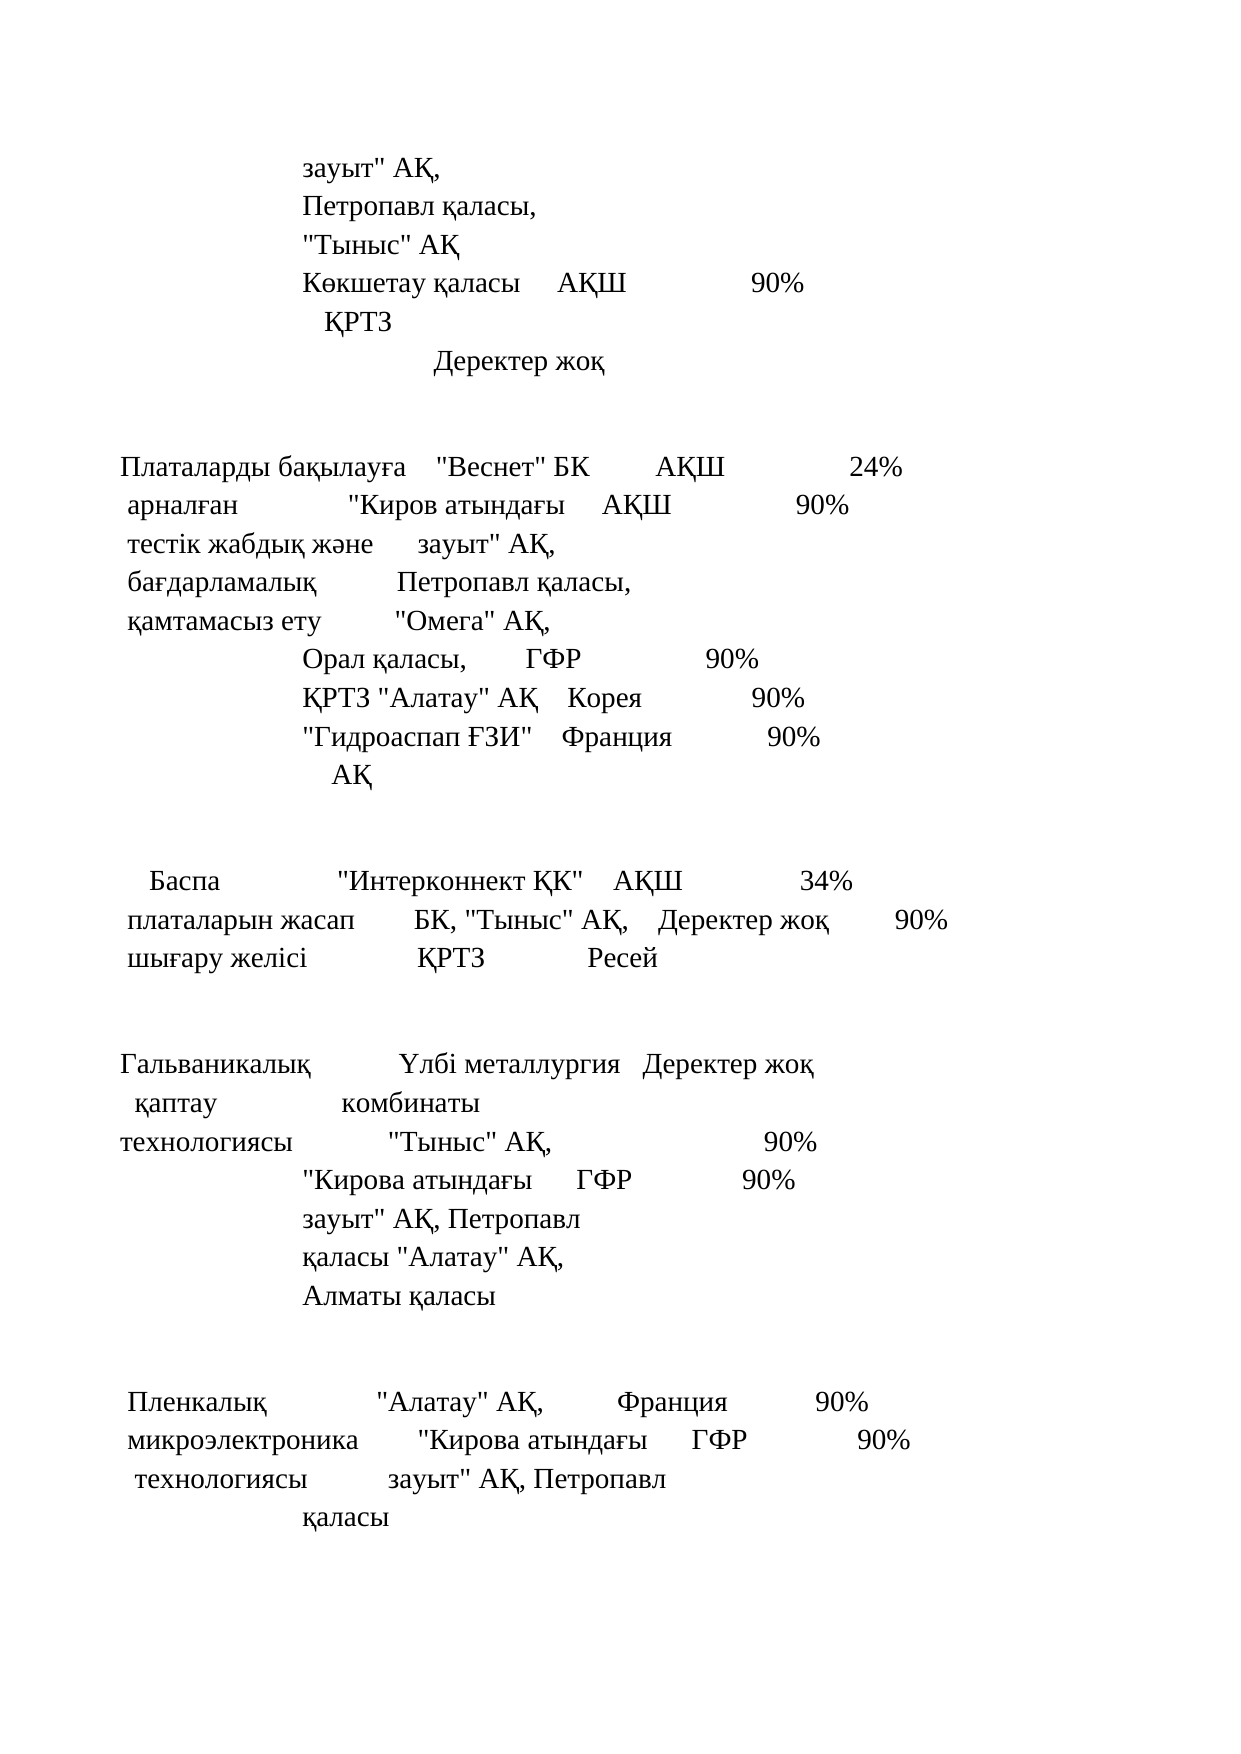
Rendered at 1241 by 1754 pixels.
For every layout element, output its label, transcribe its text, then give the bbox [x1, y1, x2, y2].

text тестік жабдық және зауыт" АҚ, [112, 526, 1128, 559]
text шығару желісі ҚРТЗ Ресей [112, 940, 1128, 974]
text Деректер жоқ [112, 343, 1128, 376]
text қаласы "Алатау" АҚ, [112, 1239, 1128, 1273]
text Пленкалық "Алатау" АҚ, Франция 90% [112, 1384, 1128, 1417]
text қаптау комбинаты [112, 1085, 1128, 1119]
text "Кирова атындағы ГФР 90% [112, 1162, 1128, 1196]
text ҚРТЗ [112, 304, 1128, 338]
text Орал қаласы, ГФР 90% [112, 642, 1128, 675]
text АҚ [112, 757, 1128, 791]
text Петропавл қаласы, [112, 188, 1128, 222]
text қаласы [112, 1499, 1128, 1533]
text микроэлектроника "Кирова атындағы ГФР 90% [112, 1422, 1128, 1456]
text қамтамасыз ету "Омега" АҚ, [112, 603, 1128, 637]
text Көкшетау қаласы АҚШ 90% [112, 266, 1128, 299]
text Платаларды бақылауға "Веснет" БК АҚШ 24% [112, 449, 1128, 482]
text бағдарламалық Петропавл қаласы, [112, 564, 1128, 598]
text зауыт" АҚ, Петропавл [112, 1201, 1128, 1234]
text платаларын жасап БК, "Тыныс" АҚ, Деректер жоқ 90% [112, 902, 1128, 935]
text "Тыныс" АҚ [112, 227, 1128, 261]
text арналған "Киров атындағы АҚШ 90% [112, 487, 1128, 521]
text Баспа "Интерконнект ҚК" АҚШ 34% [112, 863, 1128, 897]
text технологиясы "Тыныс" АҚ, 90% [112, 1124, 1128, 1157]
text технологиясы зауыт" АҚ, Петропавл [112, 1461, 1128, 1494]
text Алматы қаласы [112, 1278, 1128, 1311]
text "Гидроаспап ҒЗИ" Франция 90% [112, 719, 1128, 752]
text ҚРТЗ "Алатау" АҚ Корея 90% [112, 680, 1128, 714]
text Гальваникалық Үлбі металлургия Деректер жоқ [112, 1047, 1128, 1080]
text зауыт" АҚ, [112, 150, 1128, 183]
